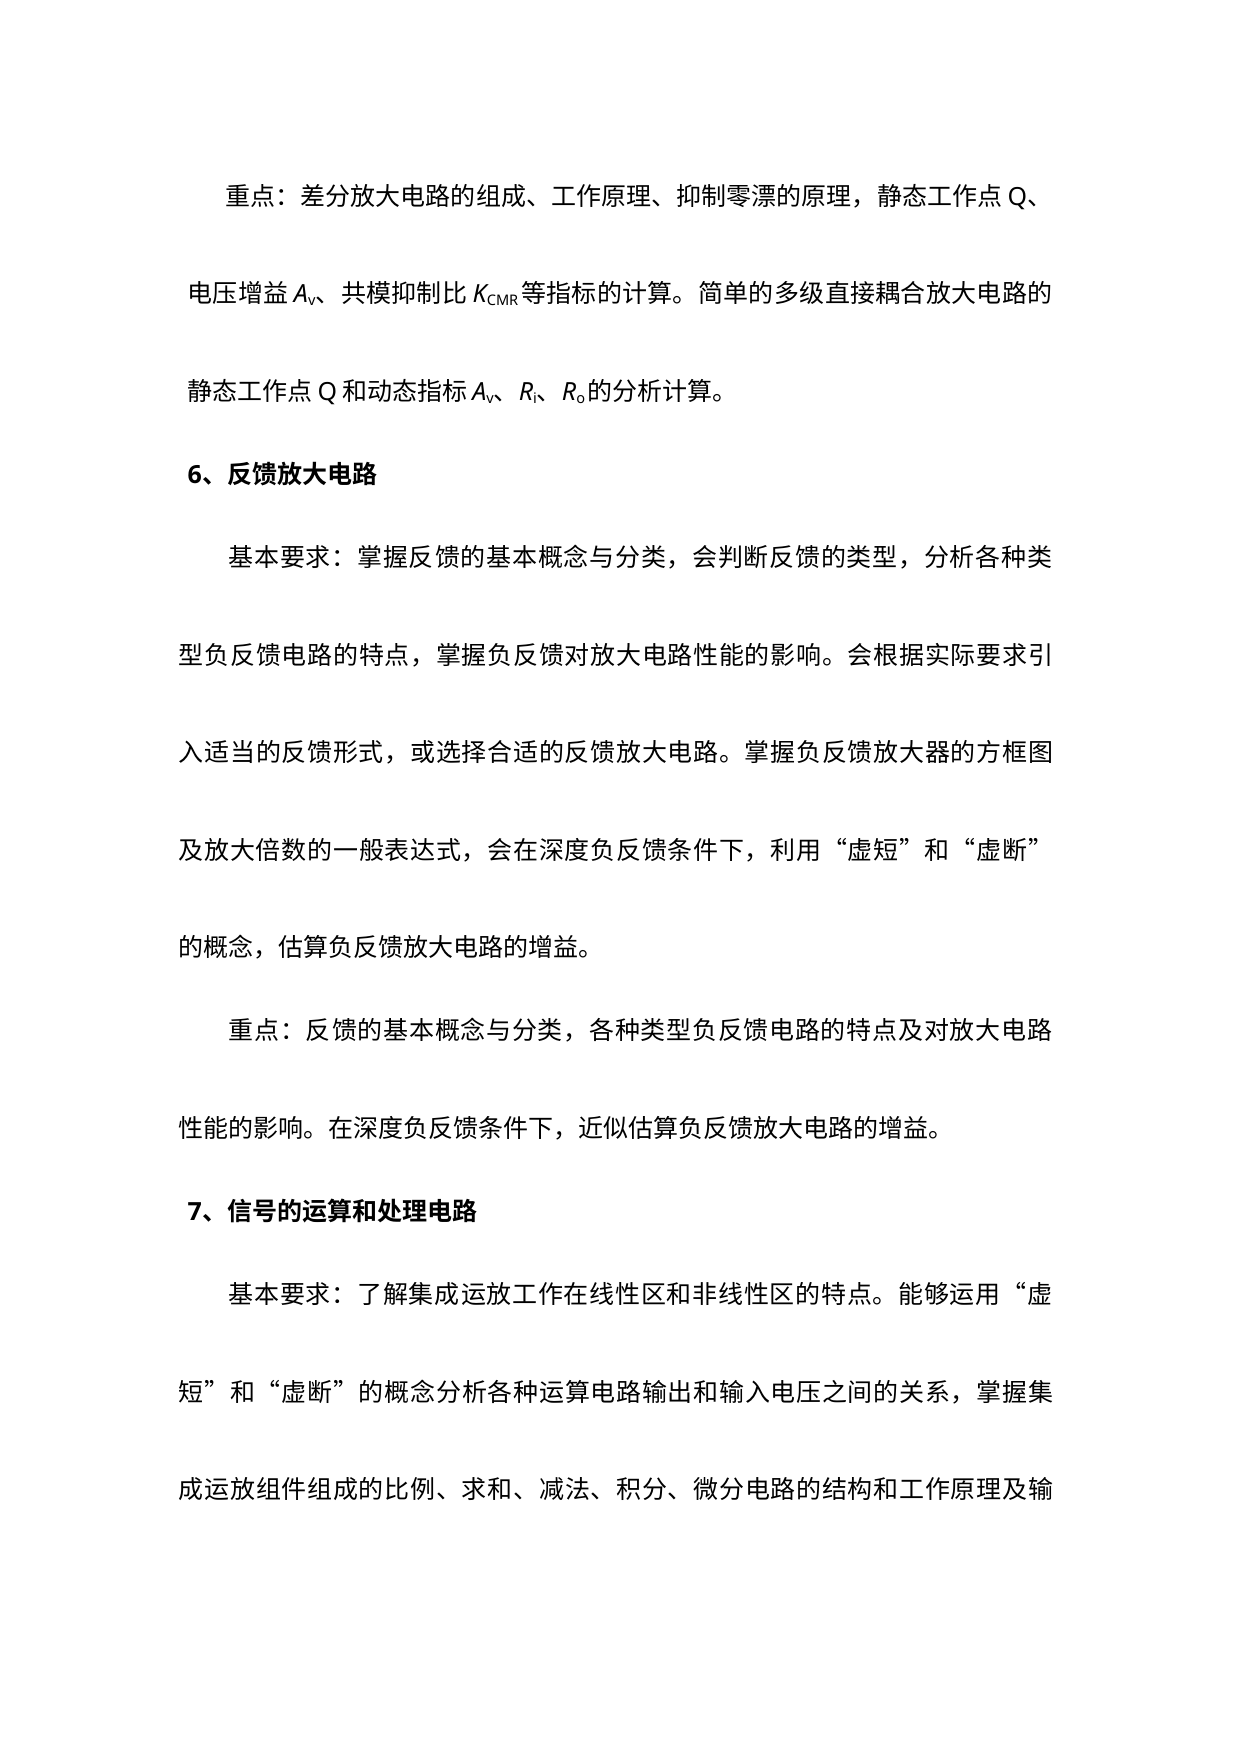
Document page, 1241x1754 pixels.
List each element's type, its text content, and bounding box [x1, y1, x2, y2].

text 基本要求：掌握反馈的基本概念与分类，会判断反馈的类型，分析各种类型负反馈电路的特点，掌握负反馈对放大电路性能的影响。会根据实际要求引入适当的反馈形式，或选择合适的反馈放大电路。掌握负反馈放大器的方框图及放大倍数的一般表达式，会在深度负反馈条件下，利用“虚短”和“虚断”的概念，估算负反馈放大电路的增益。 [179, 523, 1053, 978]
text 重点：反馈的基本概念与分类，各种类型负反馈电路的特点及对放大电路性能的影响。在深度负反馈条件下，近似估算负反馈放大电路的增益。 [179, 996, 1053, 1159]
text 重点：差分放大电路的组成、工作原理、抑制零漂的原理，静态工作点Q、电压增益Av、共模抑制比KCMR等指标的计算。简单的多级直接耦合放大电路的静态工作点Q和动态指标Av、Ri、Ro的分析计算。 [187, 162, 1053, 422]
text 6、反馈放大电路 [187, 440, 1053, 505]
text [179, 1260, 1053, 1520]
text 7、信号的运算和处理电路 [187, 1177, 1053, 1242]
